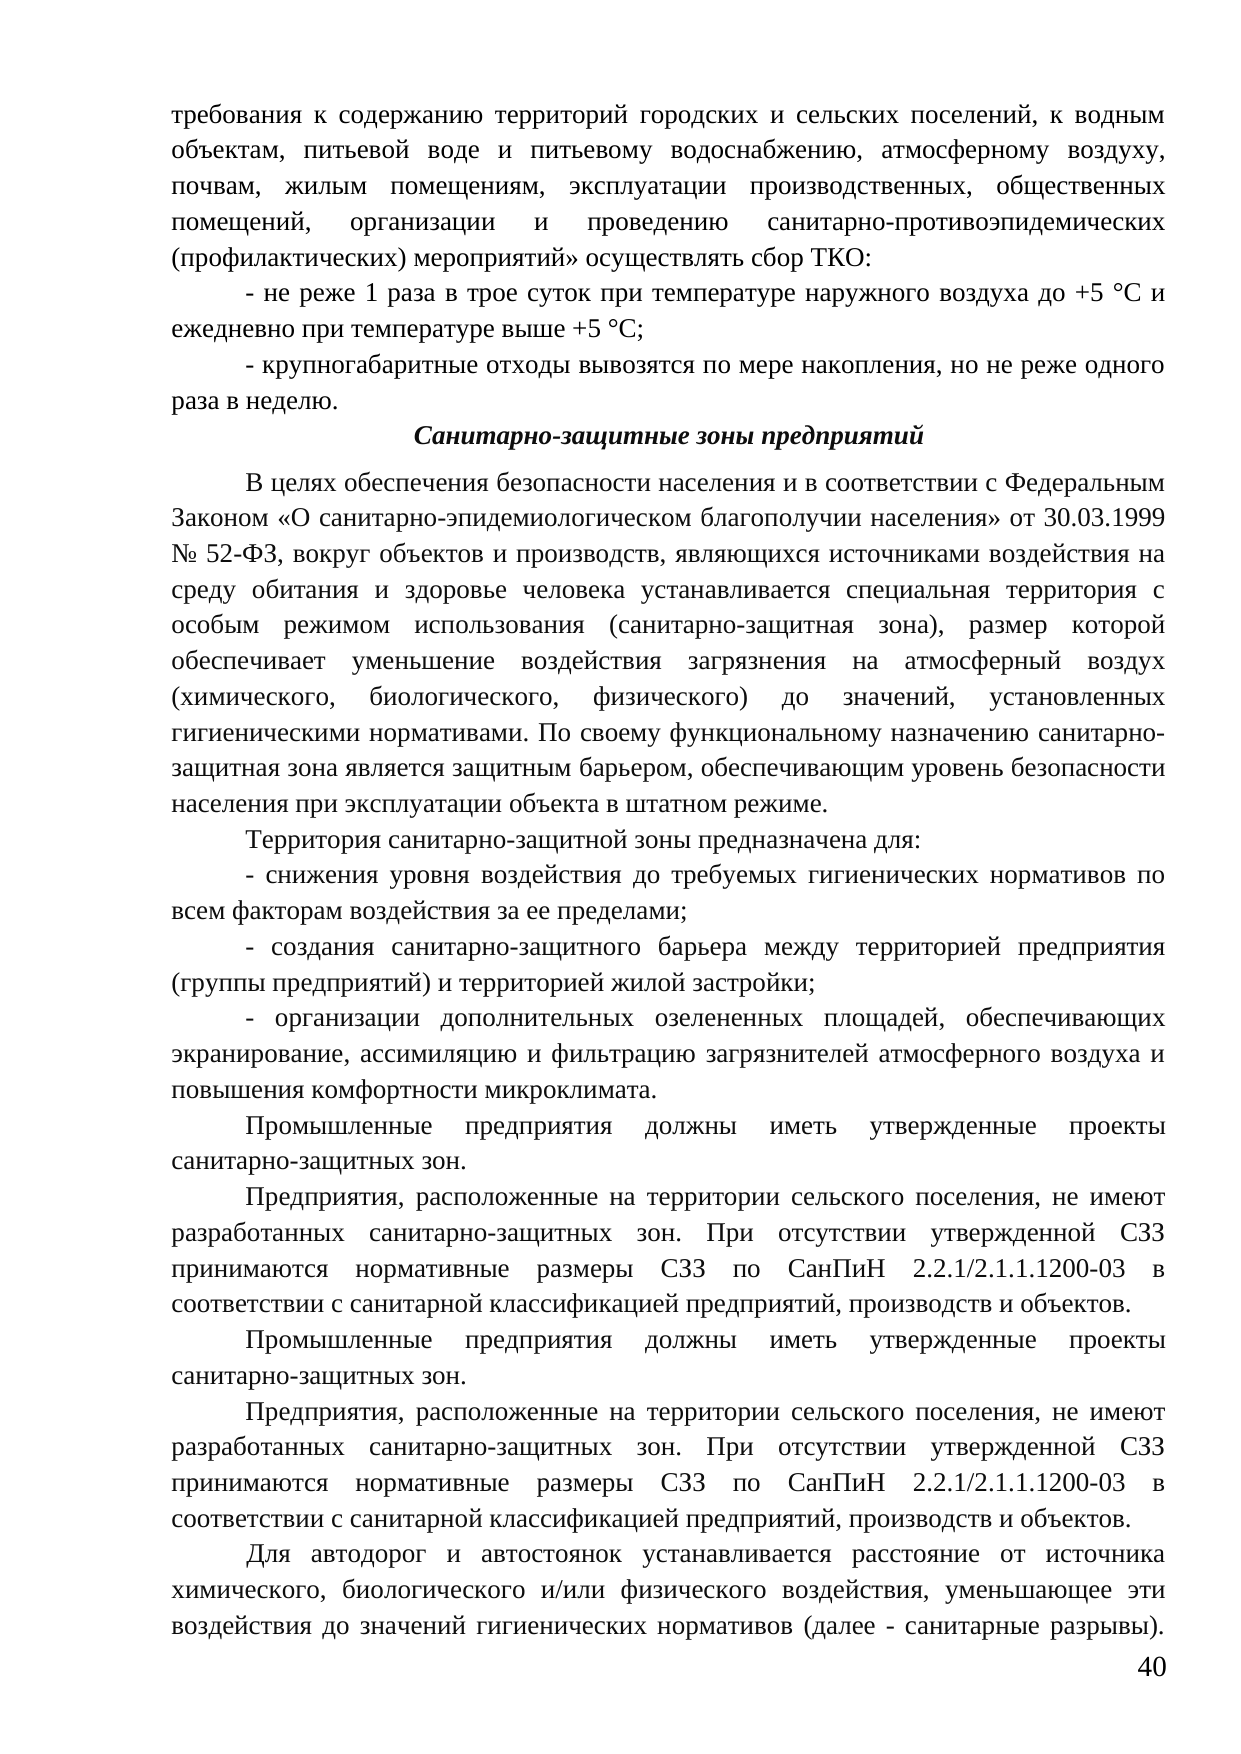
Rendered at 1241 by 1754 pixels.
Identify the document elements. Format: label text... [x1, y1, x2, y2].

text - организации дополнительных озелененных площадей, обеспечивающих экранирование, ассимиляцию и фильтрацию загрязнителей атмосферного воздуха и повышения комфортности микроклимата. [171, 1002, 1167, 1104]
text - снижения уровня воздействия до требуемых гигиенических нормативов по всем факторам воздействия за ее пределами; [171, 859, 1167, 926]
text Предприятия, расположенные на территории сельского поселения, не имеют разработанных санитарно-защитных зон. При отсутствии утвержденной СЗЗ принимаются нормативные размеры СЗЗ по СанПиН 2.2.1/2.1.1.1200-03 в соответствии с санитарной классификацией предприятий, производств и объектов. [171, 1180, 1167, 1318]
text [171, 1537, 1167, 1640]
text Промышленные предприятия должны иметь утвержденные проекты санитарно-защитных зон. [171, 1109, 1167, 1176]
text - крупногабаритные отходы вывозятся по мере накопления, но не реже одного раза в неделю. [171, 348, 1167, 415]
text - создания санитарно-защитного барьера между территорией предприятия (группы предприятий) и территорией жилой застройки; [171, 930, 1167, 997]
text Территория санитарно-защитной зоны предназначена для: [171, 823, 1167, 854]
text Промышленные предприятия должны иметь утвержденные проекты санитарно-защитных зон. [171, 1323, 1167, 1390]
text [171, 98, 1167, 272]
text В целях обеспечения безопасности населения и в соответствии с Федеральным Законом «О санитарно-эпидемиологическом благополучии населения» от 30.03.1999 № 52-ФЗ, вокруг объектов и производств, являющихся источниками воздействия на среду обитания и здоровье человека устанавливается специальная территория с особым режимом использования (санитарно-защитная зона), размер которой обеспечивает уменьшение воздействия загрязнения на атмосферный воздух (химического, биологического, физического) до значений, установленных гигиеническими нормативами. По своему функциональному назначению санитарно-защитная зона является защитным барьером, обеспечивающим уровень безопасности населения при эксплуатации объекта в штатном режиме. [171, 466, 1167, 818]
text Санитарно-защитные зоны предприятий [171, 419, 1167, 451]
text - не реже 1 раза в трое суток при температуре наружного воздуха до +5 °С и ежедневно при температуре выше +5 °С; [171, 277, 1167, 343]
text Предприятия, расположенные на территории сельского поселения, не имеют разработанных санитарно-защитных зон. При отсутствии утвержденной СЗЗ принимаются нормативные размеры СЗЗ по СанПиН 2.2.1/2.1.1.1200-03 в соответствии с санитарной классификацией предприятий, производств и объектов. [171, 1394, 1167, 1533]
